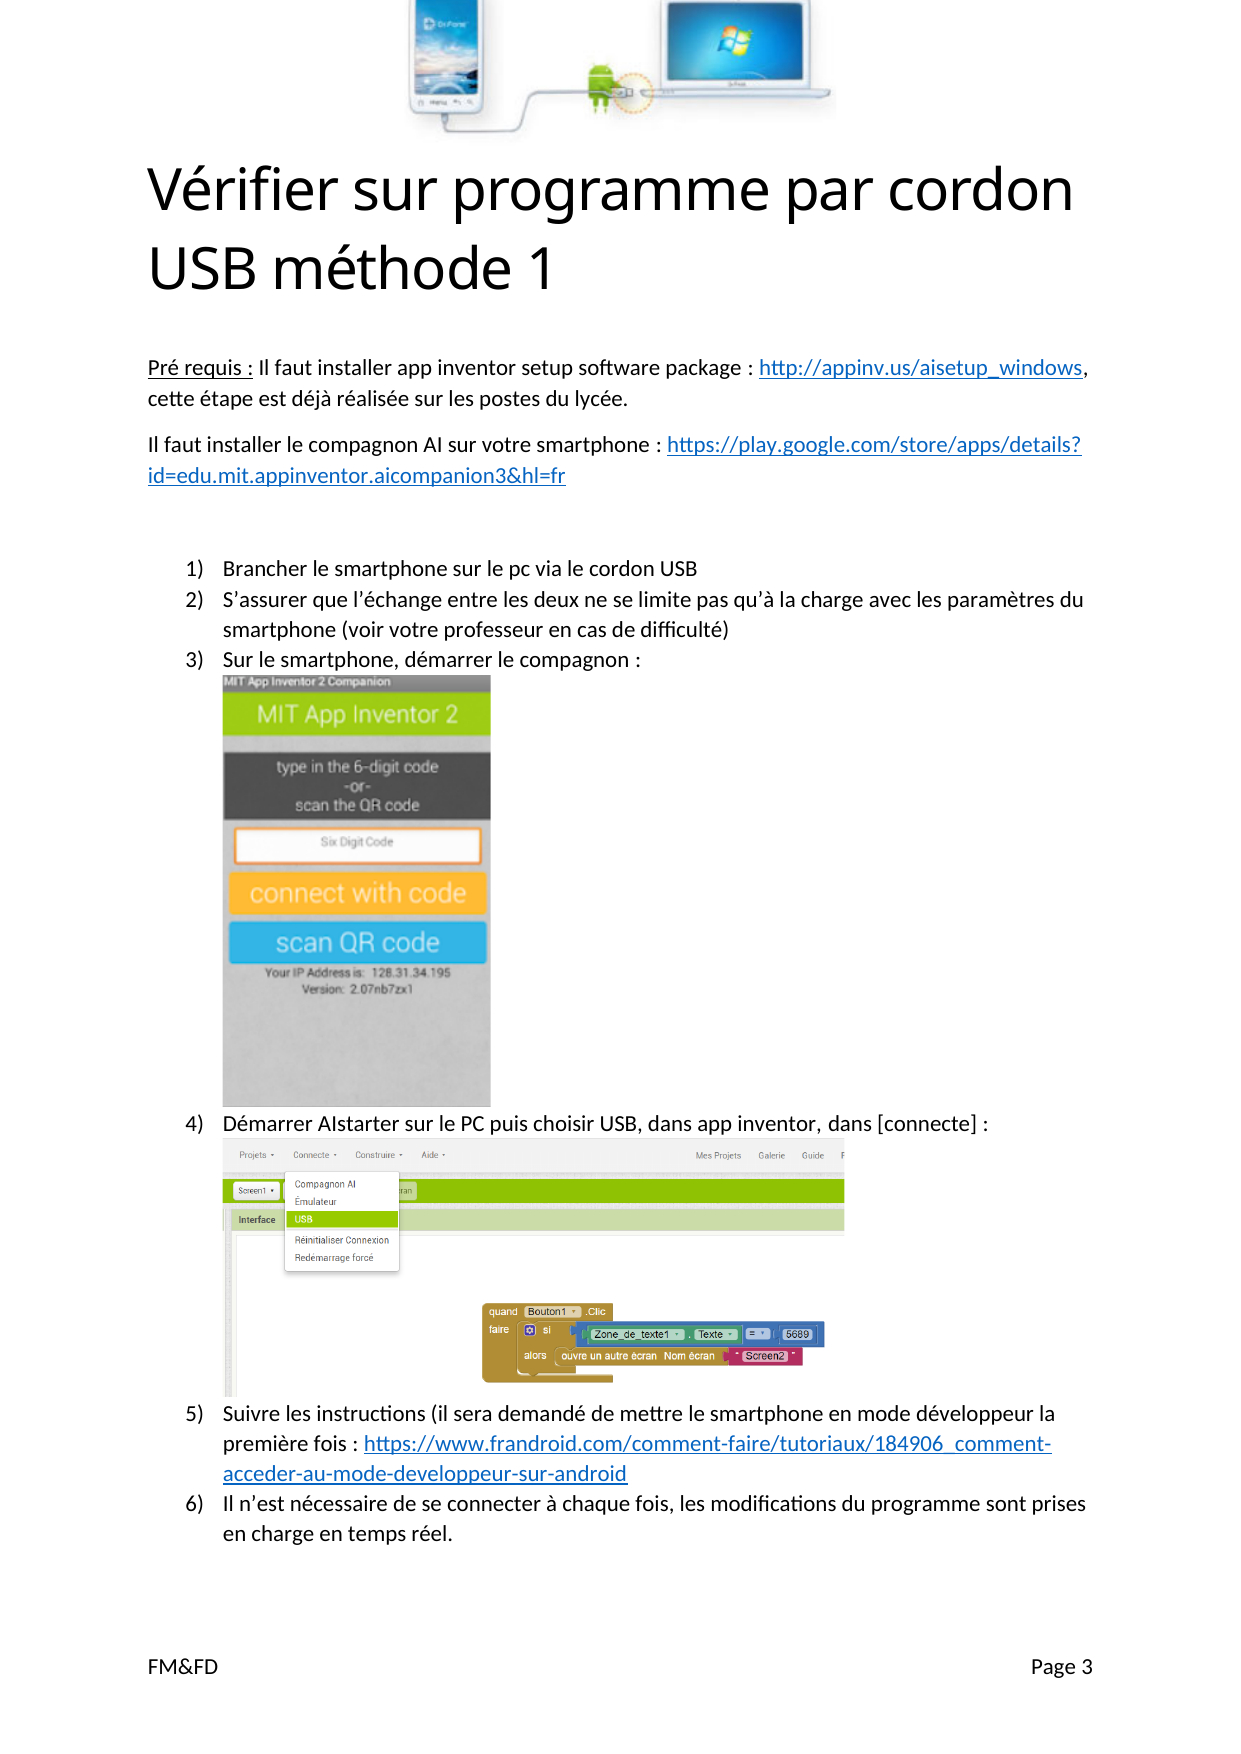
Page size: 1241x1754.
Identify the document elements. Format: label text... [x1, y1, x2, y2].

list Démarrer AIstarter sur le PC puis choisir USB, dans app inventor, dans [connecte] : [185, 1109, 1093, 1137]
picture [403, 0, 837, 146]
list Il n’est nécessaire de se connecter à chaque fois, les modifications du programme sont prises en charge en temps réel. [185, 1489, 1093, 1547]
text Pré requis : Il faut installer app inventor setup software package : http://appinv.us/aisetup_windows, cette étape est déjà réalisée sur les postes du lycée. [148, 353, 1093, 412]
list Sur le smartphone, démarrer le compagnon : [185, 645, 1093, 673]
text Il faut installer le compagnon AI sur votre smartphone : https://play.google.com/store/apps/details?id=edu.mit.appinventor.aicompanion3&hl=fr [148, 431, 1093, 489]
list Brancher le smartphone sur le pc via le cordon USB [185, 554, 1093, 582]
picture [222, 675, 491, 1107]
list Suivre les instructions (il sera demandé de mettre le smartphone en mode développeur la première fois : https://www.frandroid.com/comment-faire/tutoriaux/184906_comment-acceder-au-mode-developpeur-sur-android [185, 1399, 1093, 1487]
picture [222, 1138, 845, 1397]
list S’assurer que l’échange entre les deux ne se limite pas qu’à la charge avec les paramètres du smartphone (voir votre professeur en cas de difficulté) [185, 585, 1093, 643]
title Vérifier sur programme par cordon USB méthode 1 [148, 148, 1093, 307]
